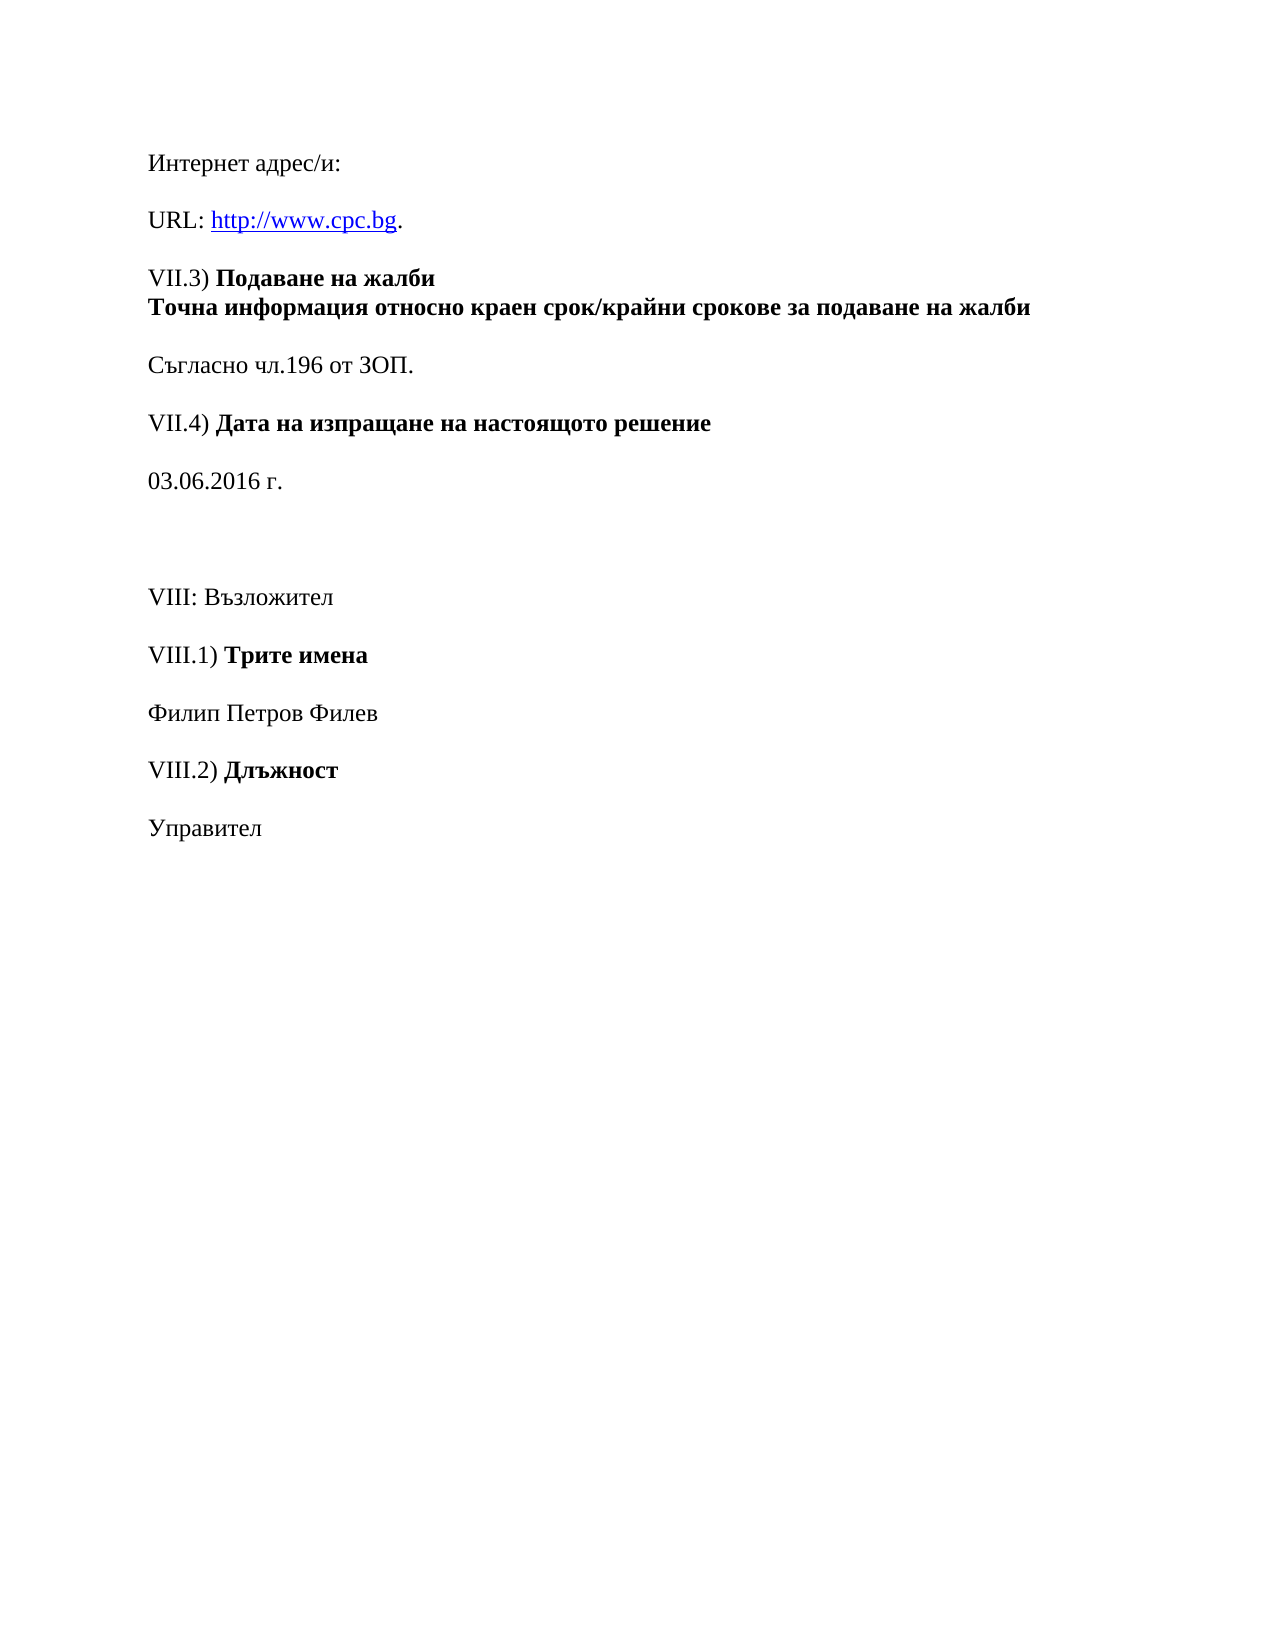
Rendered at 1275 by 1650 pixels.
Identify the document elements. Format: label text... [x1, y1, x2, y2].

text Точна информация относно краен срок/крайни срокове за подаване на жалби [148, 292, 1127, 321]
text VIII.1) Трите имена [148, 640, 1127, 668]
text Филип Петров Филев [148, 698, 1127, 726]
text VII.4) Дата на изпращане на настоящото решение [148, 408, 1127, 437]
text URL: http://www.cpc.bg. [148, 206, 1127, 234]
text VII.3) Подаване на жалби [148, 263, 1127, 292]
text 03.06.2016 г. [148, 466, 1127, 495]
text VIII: Възложител [148, 582, 1127, 611]
text VIII.2) Длъжност [148, 756, 1127, 784]
text Управител [148, 813, 1127, 842]
text Интернет адрес/и: [148, 148, 1127, 176]
text Съгласно чл.196 от ЗОП. [148, 350, 1127, 379]
